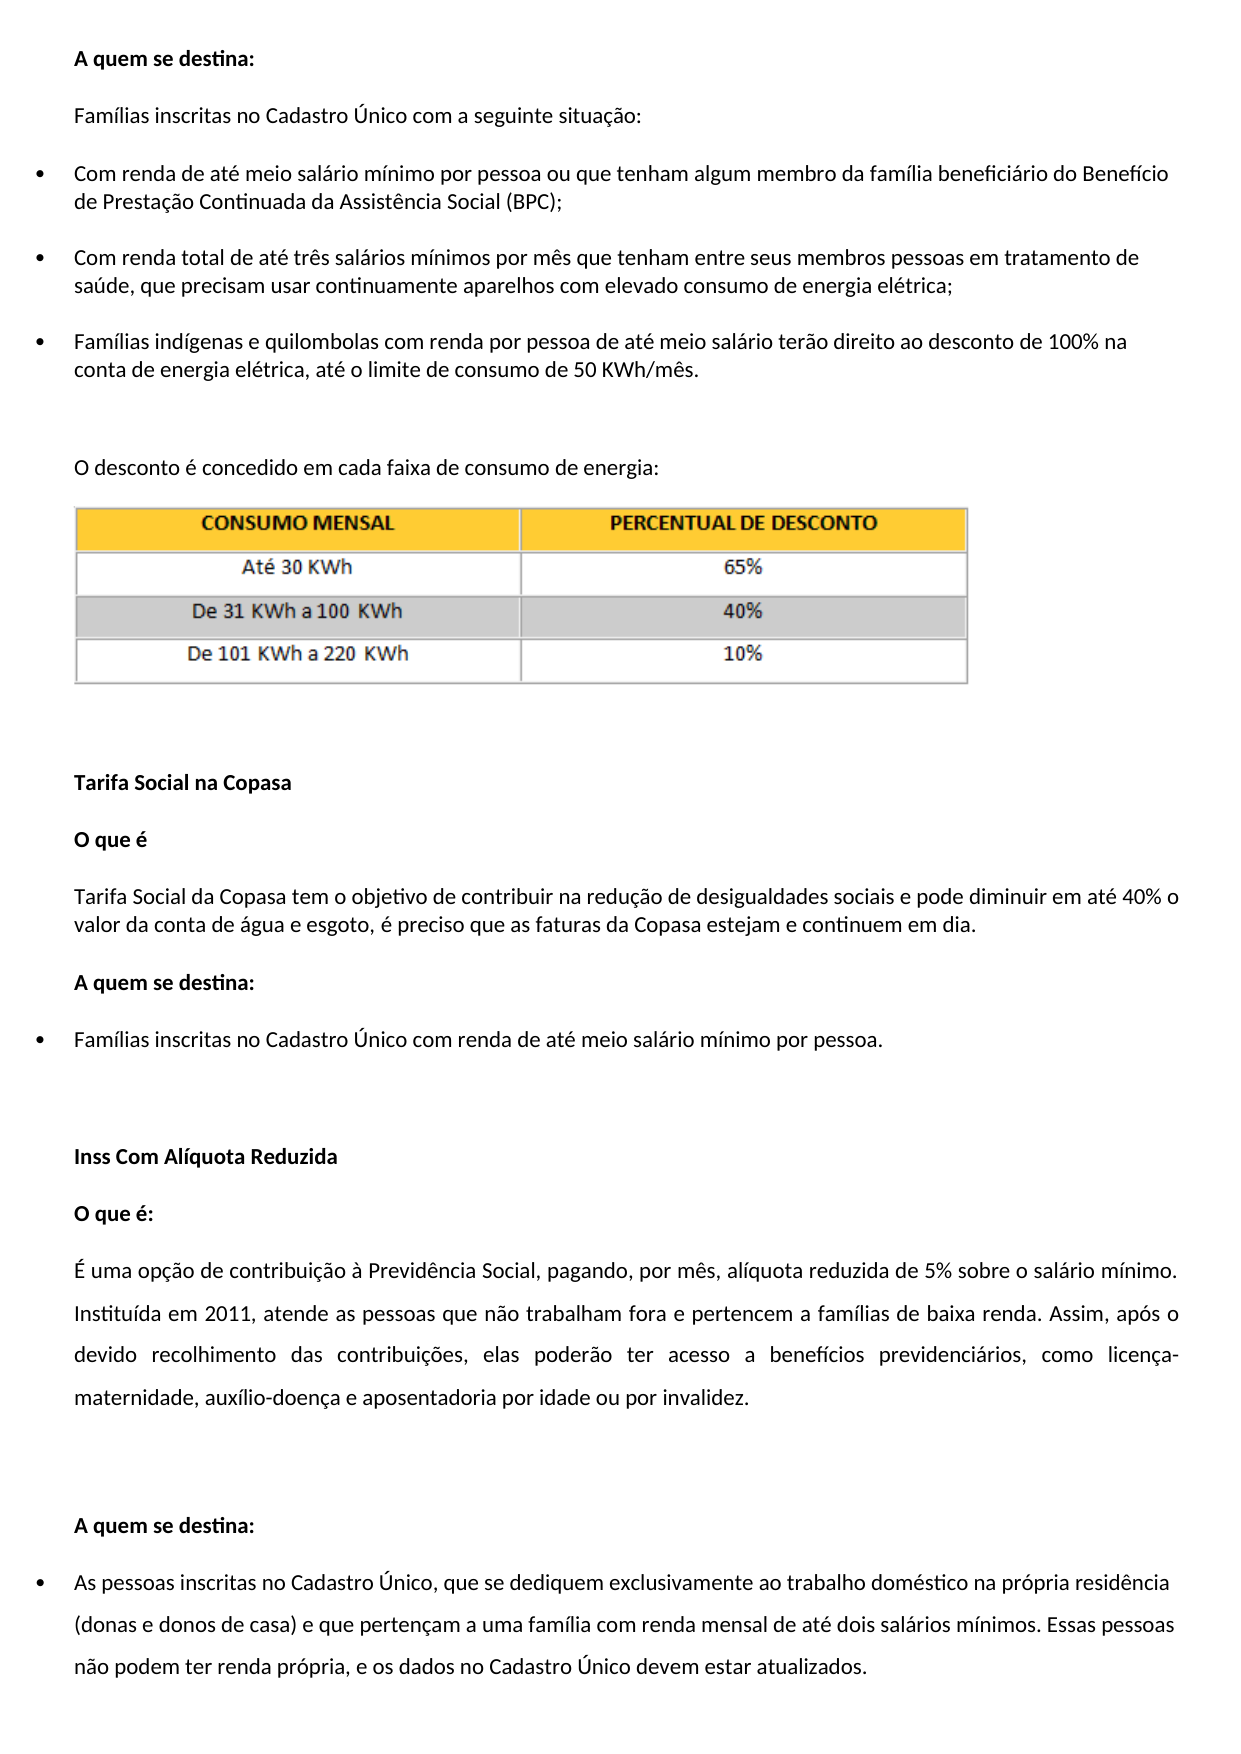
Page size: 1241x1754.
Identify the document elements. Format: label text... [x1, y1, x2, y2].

list Famílias inscritas no Cadastro Único com renda de até meio salário mínimo por pessoa. [36, 1025, 1181, 1053]
text A quem se destina: [74, 968, 1181, 996]
text O que é: [74, 1199, 1181, 1227]
list Com renda de até meio salário mínimo por pessoa ou que tenham algum membro da família beneficiário do Benefício de Prestação Continuada da Assistência Social (BPC); [36, 159, 1181, 215]
text Inss Com Alíquota Reduzida [74, 1142, 1181, 1170]
list Com renda total de até três salários mínimos por mês que tenham entre seus membros pessoas em tratamento de saúde, que precisam usar continuamente aparelhos com elevado consumo de energia elétrica; [36, 243, 1181, 299]
text Tarifa Social na Copasa [74, 768, 1181, 796]
text A quem se destina: [74, 44, 1181, 72]
text A quem se destina: [74, 1511, 1181, 1539]
picture [73, 506, 970, 686]
text O que é [74, 825, 1181, 853]
list Famílias indígenas e quilombolas com renda por pessoa de até meio salário terão direito ao desconto de 100% na conta de energia elétrica, até o limite de consumo de 50 KWh/mês. [36, 327, 1181, 383]
text Tarifa Social da Copasa tem o objetivo de contribuir na redução de desigualdades sociais e pode diminuir em até 40% o valor da conta de água e esgoto, é preciso que as faturas da Copasa estejam e continuem em dia. [74, 882, 1181, 938]
list As pessoas inscritas no Cadastro Único, que se dediquem exclusivamente ao trabalho doméstico na própria residência (donas e donos de casa) e que pertençam a uma família com renda mensal de até dois salários mínimos. Essas pessoas não podem ter renda própria, e os dados no Cadastro Único devem estar atualizados. [37, 1568, 1181, 1680]
text É uma opção de contribuição à Previdência Social, pagando, por mês, alíquota reduzida de 5% sobre o salário mínimo. Instituída em 2011, atende as pessoas que não trabalham fora e pertencem a famílias de baixa renda. Assim, após o devido recolhimento das contribuições, elas poderão ter acesso a benefícios previdenciários, como licença-maternidade, auxílio-doença e aposentadoria por idade ou por invalidez. [74, 1257, 1181, 1411]
text Famílias inscritas no Cadastro Único com a seguinte situação: [74, 102, 1181, 129]
text O desconto é concedido em cada faixa de consumo de energia: [74, 436, 1181, 481]
